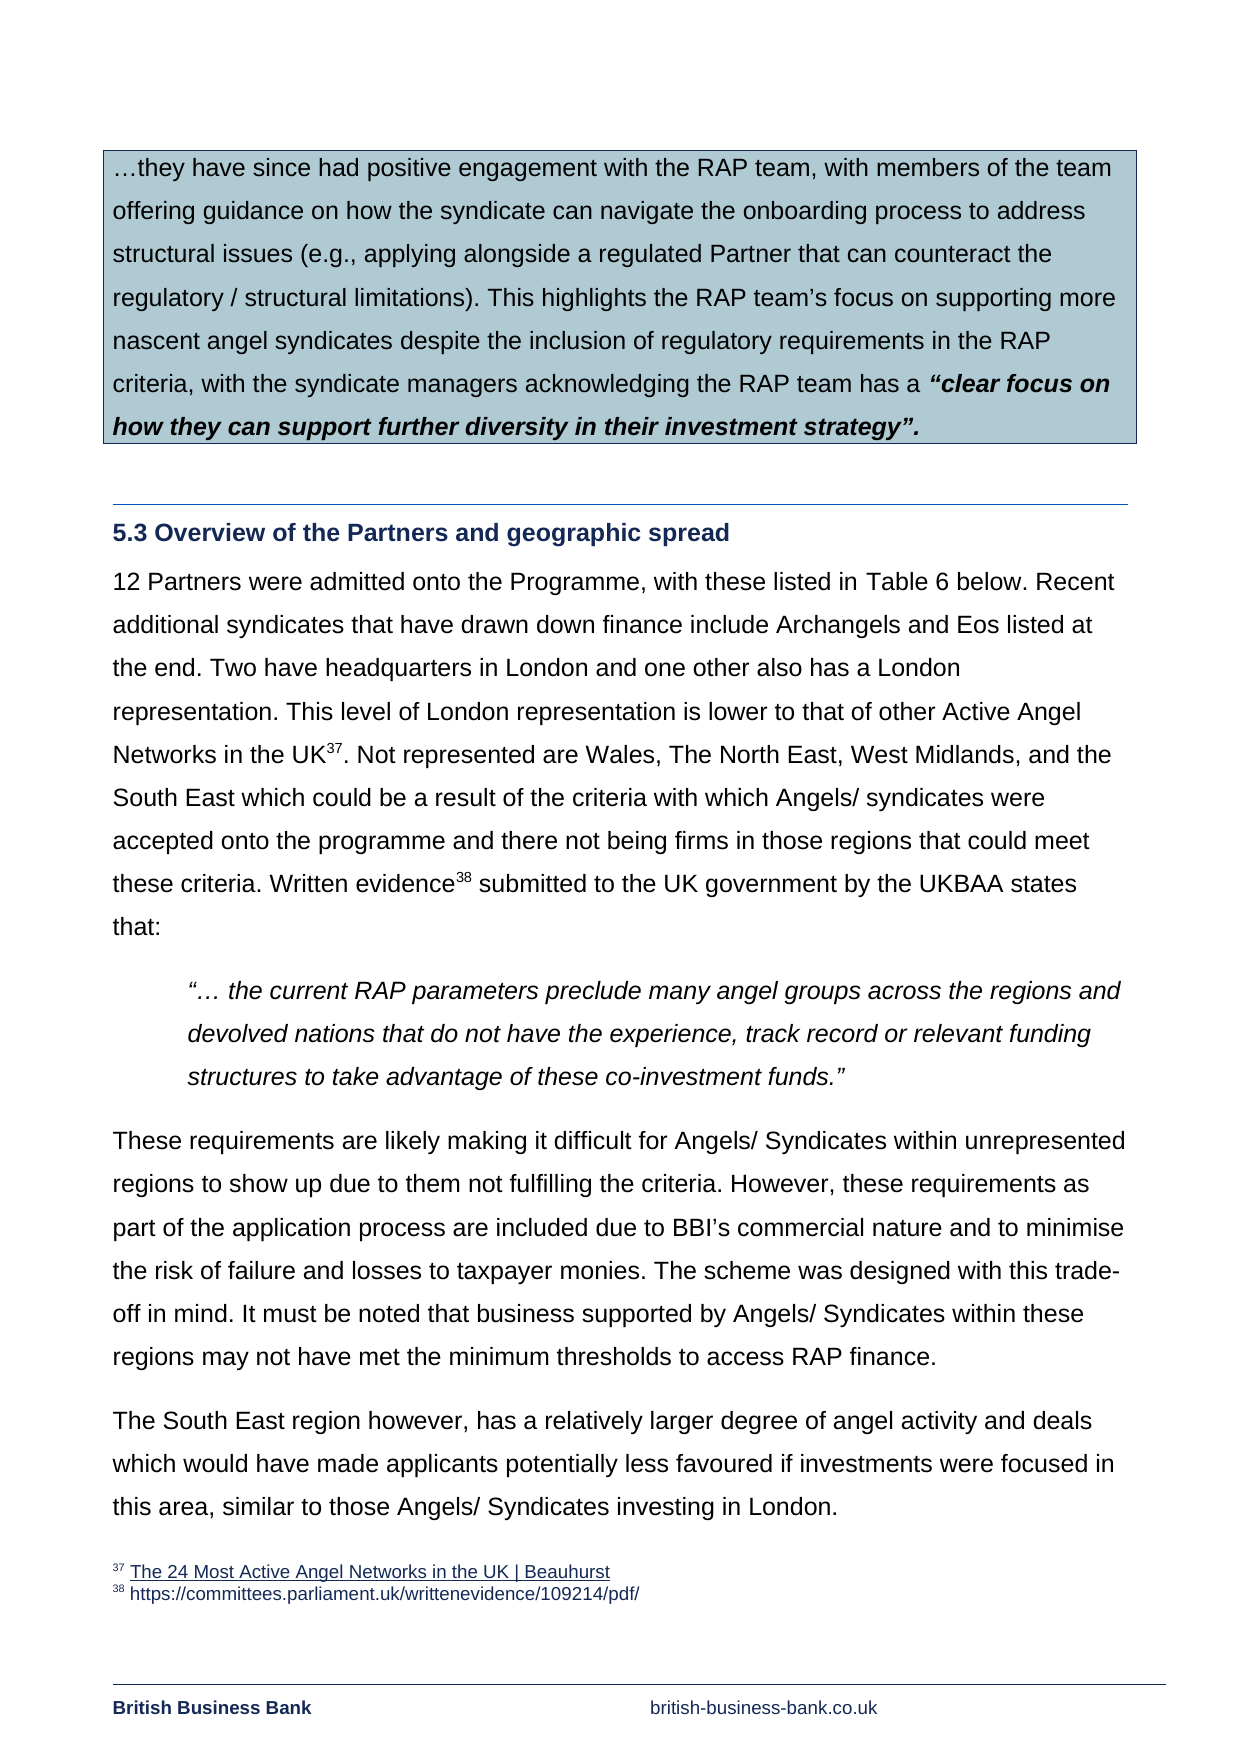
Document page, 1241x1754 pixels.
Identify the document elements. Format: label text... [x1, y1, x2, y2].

text “… the current RAP parameters preclude many angel groups across the regions and devolved nations that do not have the experience, track record or relevant funding structures to take advantage of these co-investment funds.” [187, 976, 1128, 1091]
subtitle 5.3 Overview of the Partners and geographic spread [112, 505, 1128, 546]
text The South East region however, has a relatively larger degree of angel activity and deals which would have made applicants potentially less favoured if investments were focused in this area, similar to those Angels/ Syndicates investing in London. [112, 1406, 1128, 1521]
text 12 Partners were admitted onto the Programme, with these listed in Table 6 below. Recent additional syndicates that have drawn down finance include Archangels and Eos listed at the end. Two have headquarters in London and one other also has a London representation. This level of London representation is lower to that of other Active Angel Networks in the UK. Not represented are Wales, The North East, West Midlands, and the South East which could be a result of the criteria with which Angels/ syndicates were accepted onto the programme and there not being firms in those regions that could meet these criteria. Written evidence submitted to the UK government by the UKBAA states that: [112, 567, 1128, 941]
text …they have since had positive engagement with the RAP team, with members of the team offering guidance on how the syndicate can navigate the onboarding process to address structural issues (e.g., applying alongside a regulated Partner that can counteract the regulatory / structural limitations). This highlights the RAP team’s focus on supporting more nascent angel syndicates despite the inclusion of regulatory requirements in the RAP criteria, with the syndicate managers acknowledging the RAP team has a “clear focus on how they can support further diversity in their investment strategy”. [104, 151, 1136, 443]
text These requirements are likely making it difficult for Angels/ Syndicates within unrepresented regions to show up due to them not fulfilling the criteria. However, these requirements as part of the application process are included due to BBI’s commercial nature and to minimise the risk of failure and losses to taxpayer monies. The scheme was designed with this trade-off in mind. It must be noted that business supported by Angels/ Syndicates within these regions may not have met the minimum thresholds to access RAP finance. [112, 1126, 1128, 1371]
